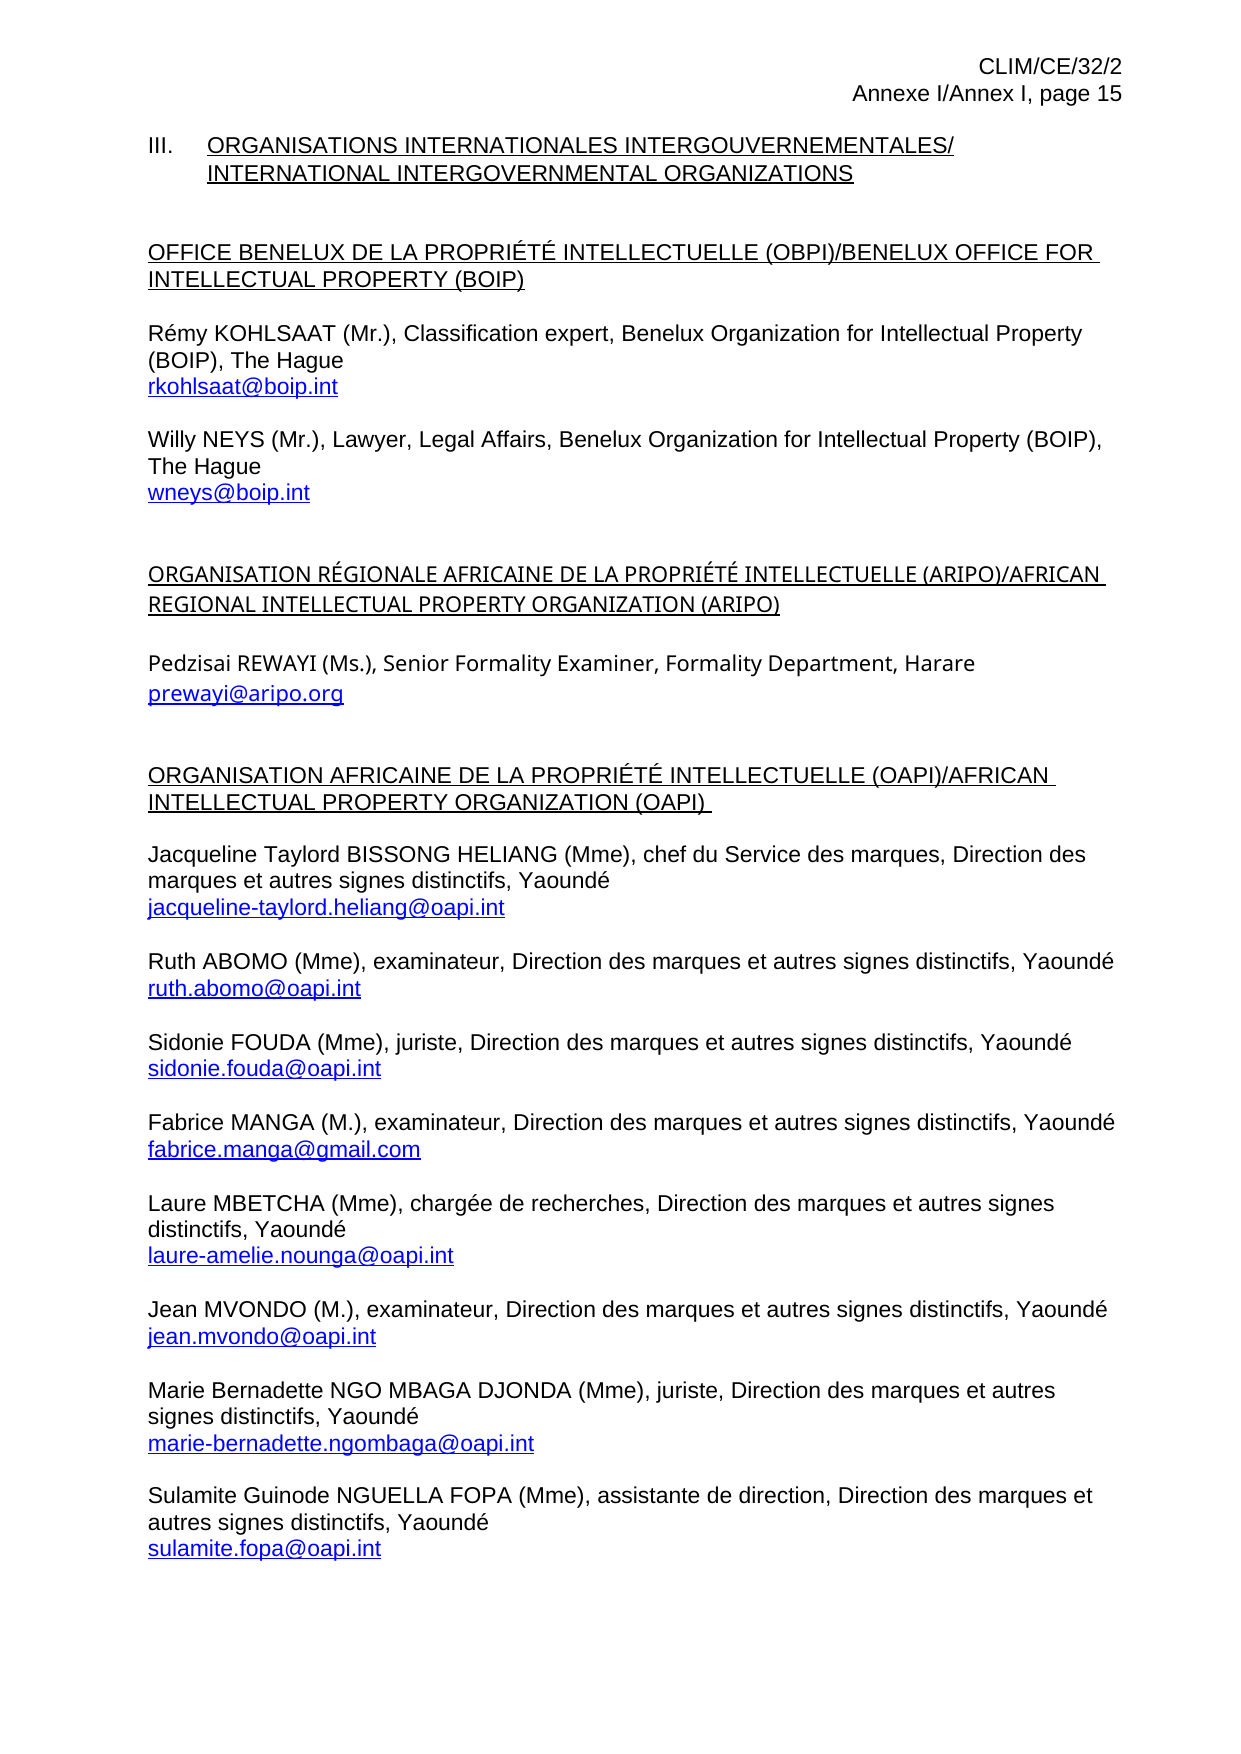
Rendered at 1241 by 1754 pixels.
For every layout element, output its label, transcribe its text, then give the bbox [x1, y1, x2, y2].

text jean.mvondo@oapi.int [148, 1323, 1122, 1377]
text Jacqueline Taylord BISSONG HELIANG (Mme), chef du Service des marques, Direction des marques et autres signes distinctifs, Yaoundé [148, 841, 1122, 894]
text ORGANISATION AFRICAINE DE LA PROPRIÉTÉ INTELLECTUELLE (OAPI)/AFRICAN INTELLECTUAL PROPERTY ORGANIZATION (OAPI) [148, 762, 1122, 815]
text ruth.abomo@oapi.int [148, 974, 1122, 1028]
text wneys@boip.int [148, 479, 1122, 506]
text OFFICE BENELUX DE LA PROPRIÉTÉ INTELLECTUELLE (OBPI)/BENELUX OFFICE FOR INTELLECTUAL PROPERTY (BOIP) [148, 239, 1122, 293]
text marie-bernadette.ngombaga@oapi.int [148, 1430, 1122, 1456]
text ORGANISATION RÉGIONALE AFRICAINE DE LA PROPRIÉTÉ INTELLECTUELLE (ARIPO)/AFRICAN REGIONAL INTELLECTUAL PROPERTY ORGANIZATION (ARIPO) [148, 559, 1122, 618]
text Fabrice MANGA (M.), examinateur, Direction des marques et autres signes distinctifs, Yaoundé [148, 1109, 1122, 1135]
text prewayi@aripo.org [148, 678, 1122, 708]
text sidonie.fouda@oapi.int [148, 1055, 1122, 1109]
text rkohlsaat@boip.int [148, 373, 1122, 399]
text Marie Bernadette NGO MBAGA DJONDA (Mme), juriste, Direction des marques et autres signes distinctifs, Yaoundé [148, 1377, 1122, 1430]
text Ruth ABOMO (Mme), examinateur, Direction des marques et autres signes distinctifs, Yaoundé [148, 948, 1122, 974]
text Jean MVONDO (M.), examinateur, Direction des marques et autres signes distinctifs, Yaoundé [148, 1296, 1122, 1323]
text Sidonie FOUDA (Mme), juriste, Direction des marques et autres signes distinctifs, Yaoundé [148, 1028, 1122, 1055]
text laure-amelie.nounga@oapi.int [148, 1242, 1122, 1296]
text III. ORGANISATIONS INTERNATIONALES INTERGOUVERNEMENTALES/ INTERNATIONAL INTERGOVERNMENTAL ORGANIZATIONS [148, 132, 1122, 186]
text Pedzisai REWAYI (Ms.), Senior Formality Examiner, Formality Department, Harare [148, 648, 1122, 678]
text Willy NEYS (Mr.), Lawyer, Legal Affairs, Benelux Organization for Intellectual Property (BOIP), The Hague [148, 426, 1122, 479]
text Sulamite Guinode NGUELLA FOPA (Mme), assistante de direction, Direction des marques et autres signes distinctifs, Yaoundé [148, 1482, 1122, 1535]
text Rémy KOHLSAAT (Mr.), Classification expert, Benelux Organization for Intellectual Property (BOIP), The Hague [148, 320, 1122, 373]
text sulamite.fopa@oapi.int [148, 1535, 1122, 1562]
text jacqueline-taylord.heliang@oapi.int [148, 894, 1122, 948]
text fabrice.manga@gmail.com [148, 1135, 1122, 1189]
text Laure MBETCHA (Mme), chargée de recherches, Direction des marques et autres signes distinctifs, Yaoundé [148, 1189, 1122, 1242]
